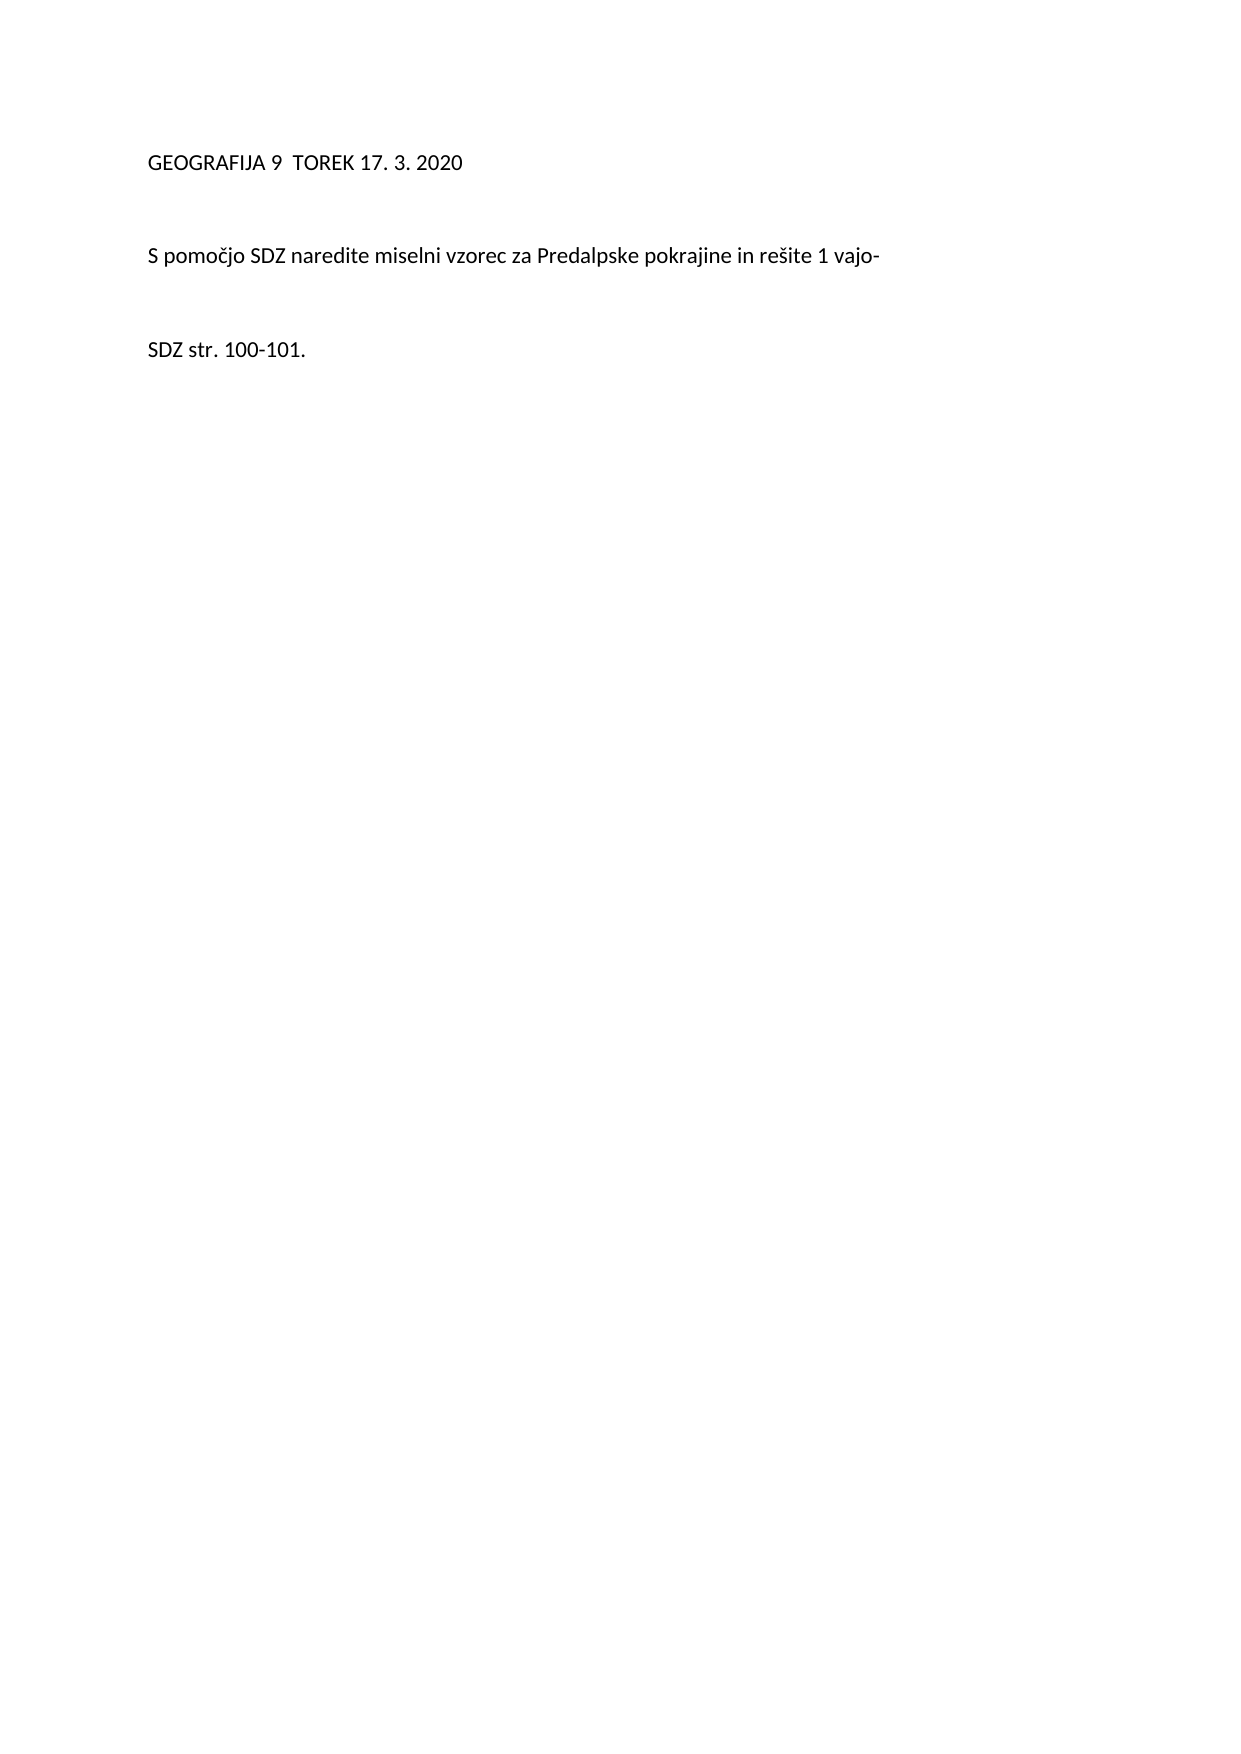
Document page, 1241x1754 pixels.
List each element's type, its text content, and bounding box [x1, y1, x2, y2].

text GEOGRAFIJA 9 TOREK 17. 3. 2020 [148, 148, 1093, 176]
text S pomočjo SDZ naredite miselni vzorec za Predalpske pokrajine in rešite 1 vajo- [148, 241, 1093, 269]
text SDZ str. 100-101. [148, 335, 1093, 363]
